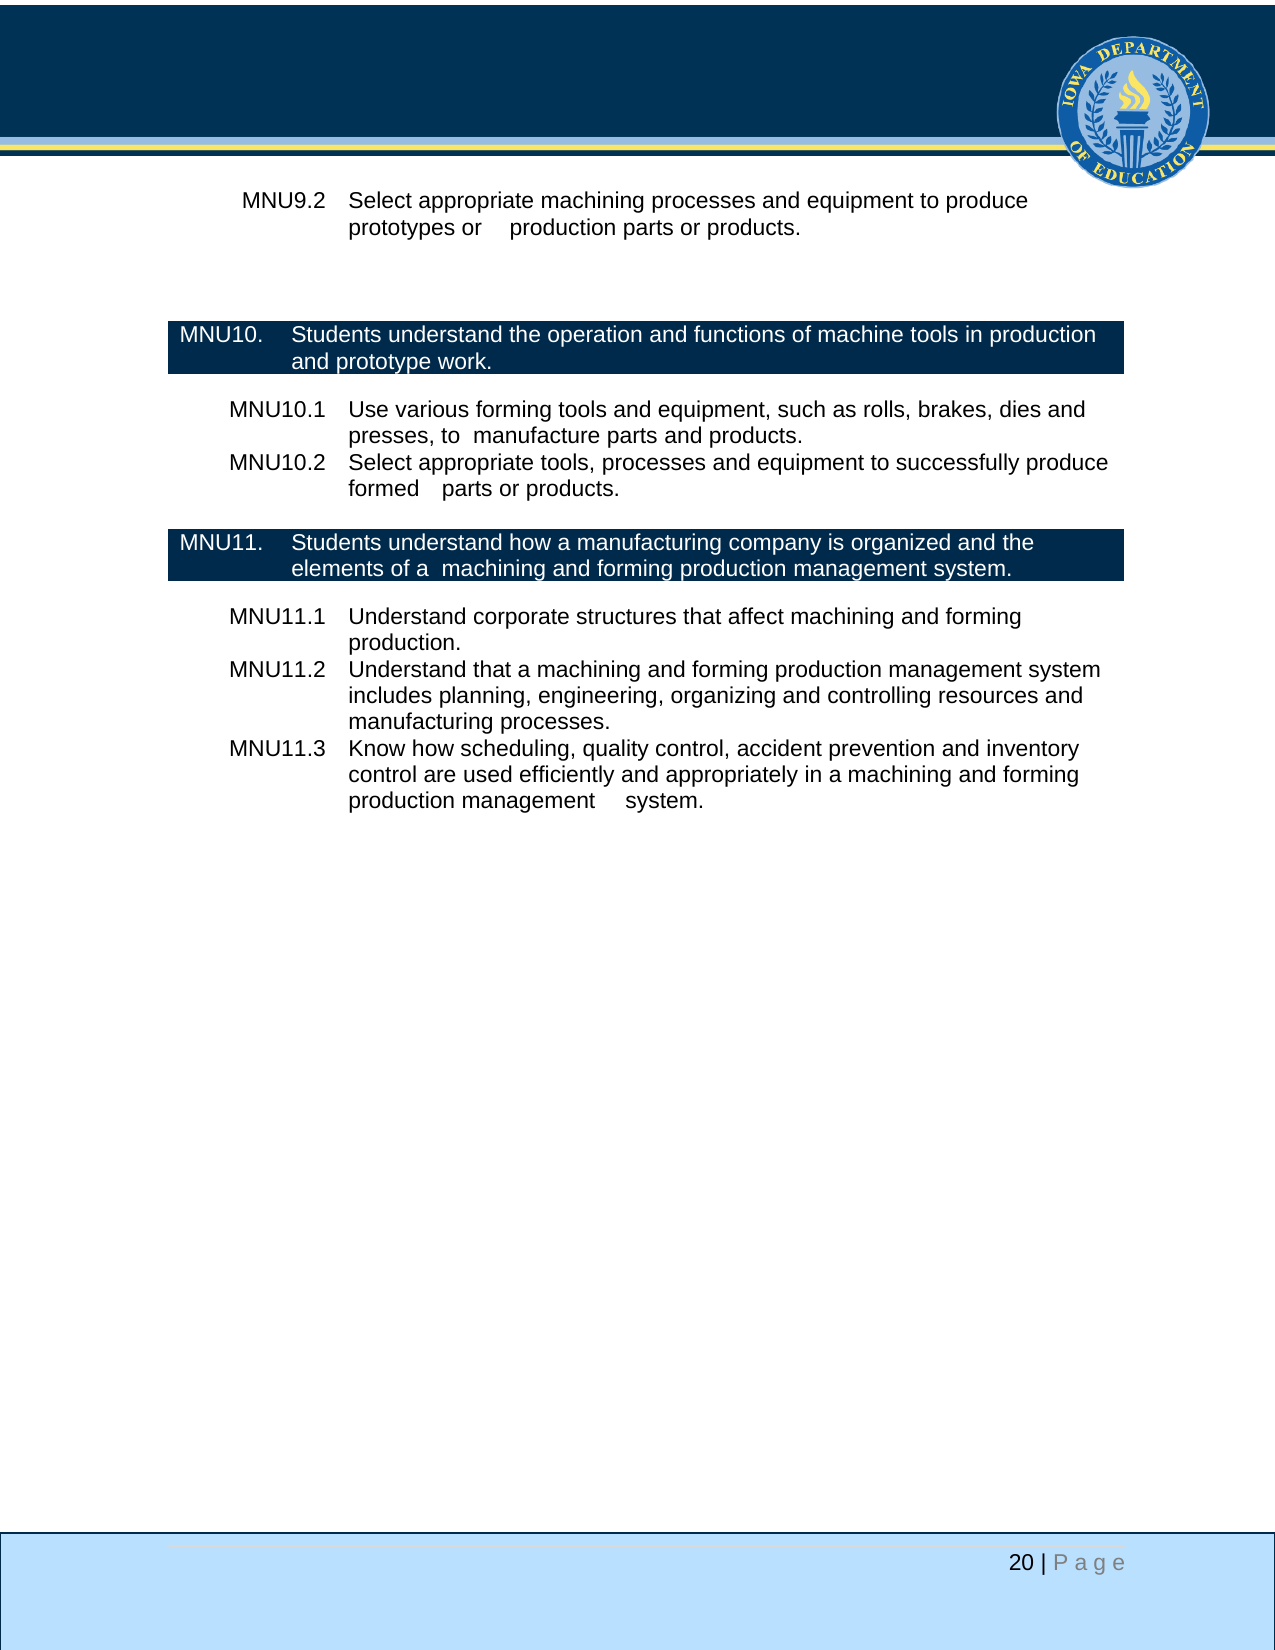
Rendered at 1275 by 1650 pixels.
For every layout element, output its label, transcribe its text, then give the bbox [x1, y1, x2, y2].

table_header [280, 321, 1124, 374]
table_cell Select appropriate machining processes and equipment to produce prototypes or production parts or products. [337, 188, 1124, 240]
table_header Use various forming tools and equipment, such as rolls, brakes, dies and presses, to manufacture parts and products. [337, 396, 1124, 449]
table_header MNU10. [168, 321, 280, 374]
table_header Students understand how a manufacturing company is organized and the elements of a machining and forming production management system. [280, 529, 1124, 581]
table_cell Know how scheduling, quality control, accident prevention and inventory control are used efficiently and appropriately in a machining and forming production management system. [337, 735, 1124, 814]
picture [0, 5, 1275, 1650]
table_cell Select appropriate tools, processes and equipment to successfully produce formed parts or products. [337, 449, 1124, 501]
table_cell MNU9.2 [168, 188, 337, 240]
table_header MNU10.1 [168, 396, 337, 449]
table_cell MNU11.2 [168, 656, 337, 735]
table_cell Understand that a machining and forming production management system includes planning, engineering, organizing and controlling resources and manufacturing processes. [337, 656, 1124, 735]
table_header MNU11. [168, 529, 280, 581]
table_cell MNU10.2 [168, 449, 337, 501]
table_cell MNU11.3 [168, 735, 337, 814]
table_header MNU11.1 [168, 603, 337, 656]
table_header Understand corporate structures that affect machining and forming production. [337, 603, 1124, 656]
